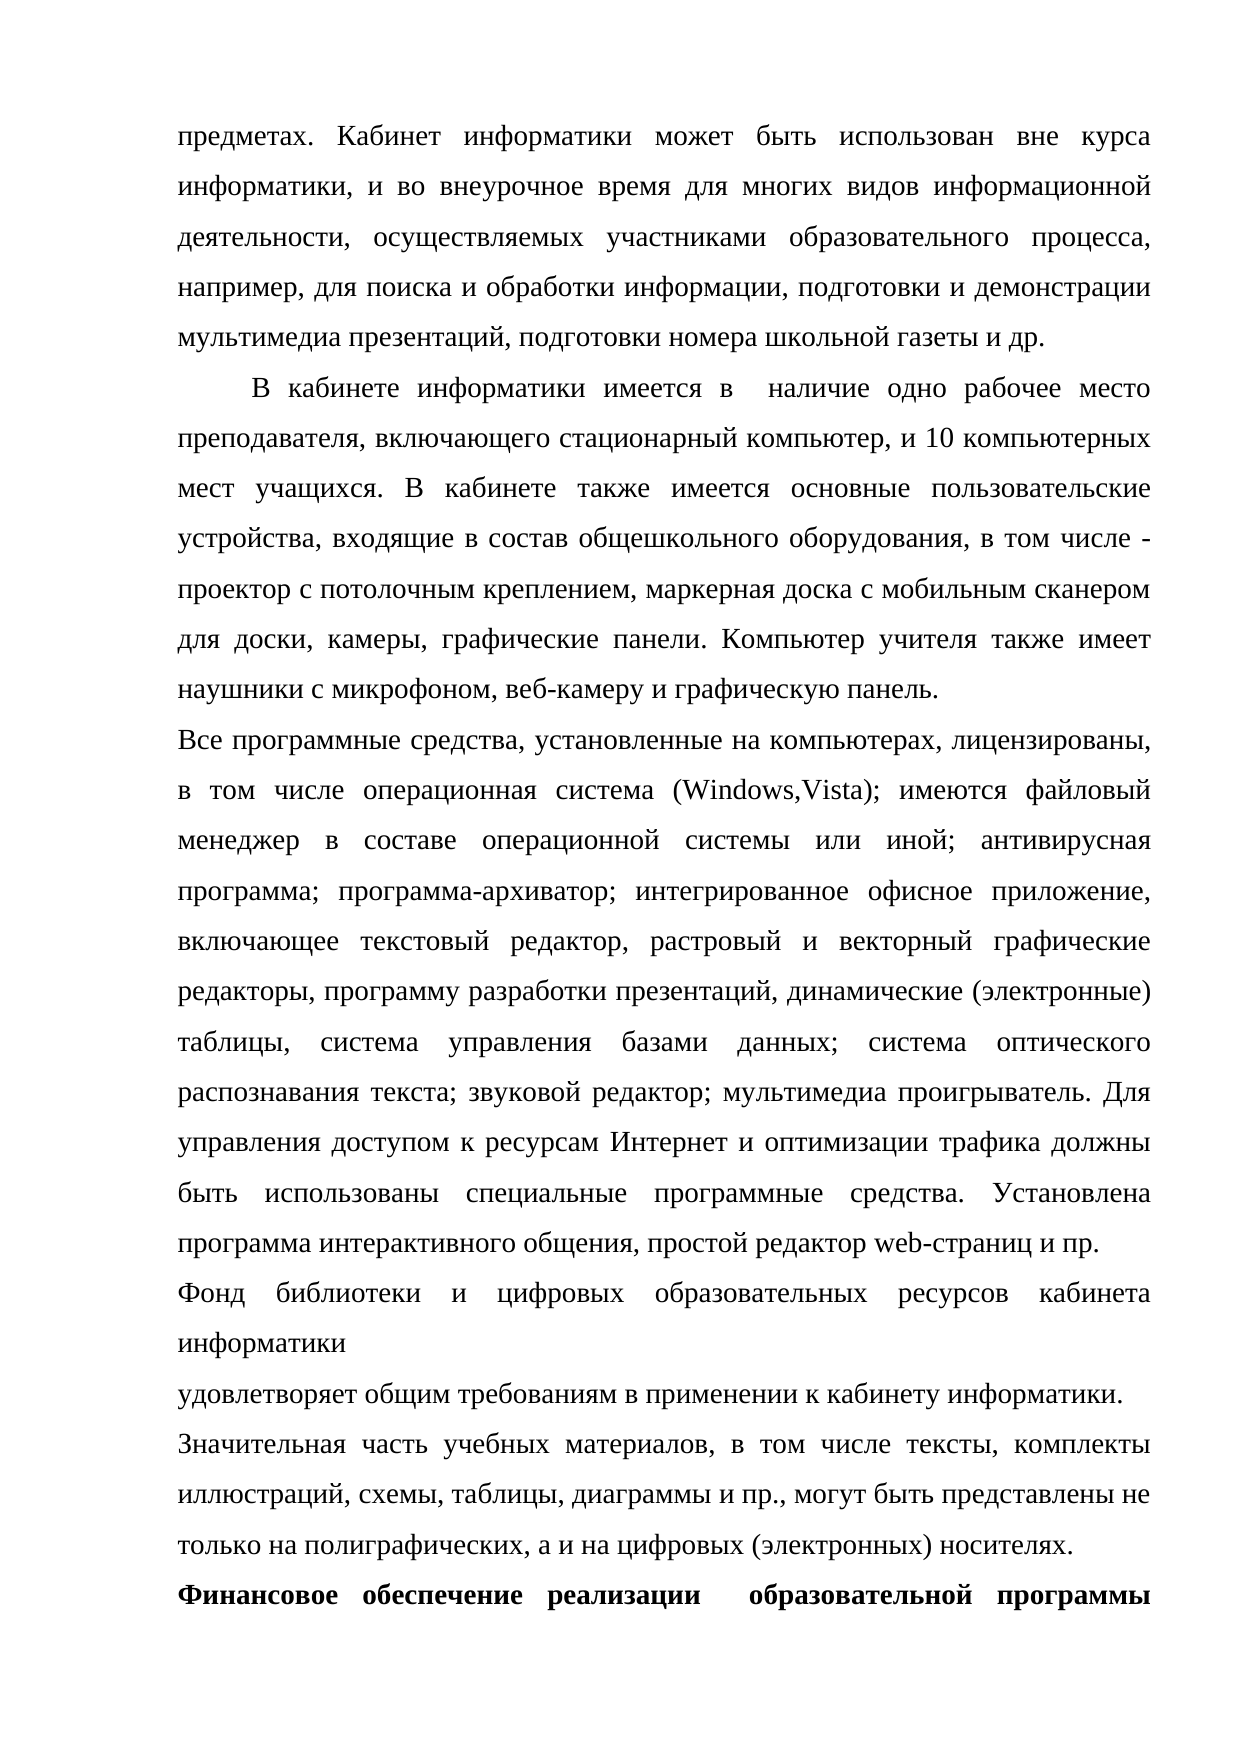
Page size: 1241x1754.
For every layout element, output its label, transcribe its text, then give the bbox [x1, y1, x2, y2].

text Значительная часть учебных материалов, в том числе тексты, комплекты иллюстраций, схемы, таблицы, диаграммы и пр., могут быть представлены не только на полиграфических, а и на цифровых (электронных) носителях. [177, 1426, 1152, 1560]
text Все программные средства, установленные на компьютерах, лицензированы, в том числе операционная система (Windows,Vista); имеются файловый менеджер в составе операционной системы или иной; антивирусная программа; программа-архиватор; интегрированное офисное приложение, включающее текстовый редактор, растровый и векторный графические редакторы, программу разработки презентаций, динамические (электронные) таблицы, система управления базами данных; система оптического распознавания текста; звуковой редактор; мультимедиа проигрыватель. Для управления доступом к ресурсам Интернет и оптимизации трафика должны быть использованы специальные программные средства. Установлена программа интерактивного общения, простой редактор web-страниц и пр. [177, 722, 1152, 1258]
text Фонд библиотеки и цифровых образовательных ресурсов кабинета информатики [177, 1275, 1152, 1359]
text В кабинете информатики имеется в наличие одно рабочее место преподавателя, включающего стационарный компьютер, и 10 компьютерных мест учащихся. В кабинете также имеется основные пользовательские устройства, входящие в состав общешкольного оборудования, в том числе - проектор с потолочным креплением, маркерная доска с мобильным сканером для доски, камеры, графические панели. Компьютер учителя также имеет наушники с микрофоном, веб-камеру и графическую панель. [177, 370, 1152, 705]
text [177, 1577, 1152, 1611]
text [177, 118, 1152, 353]
text удовлетворяет общим требованиям в применении к кабинету информатики. [177, 1376, 1152, 1409]
